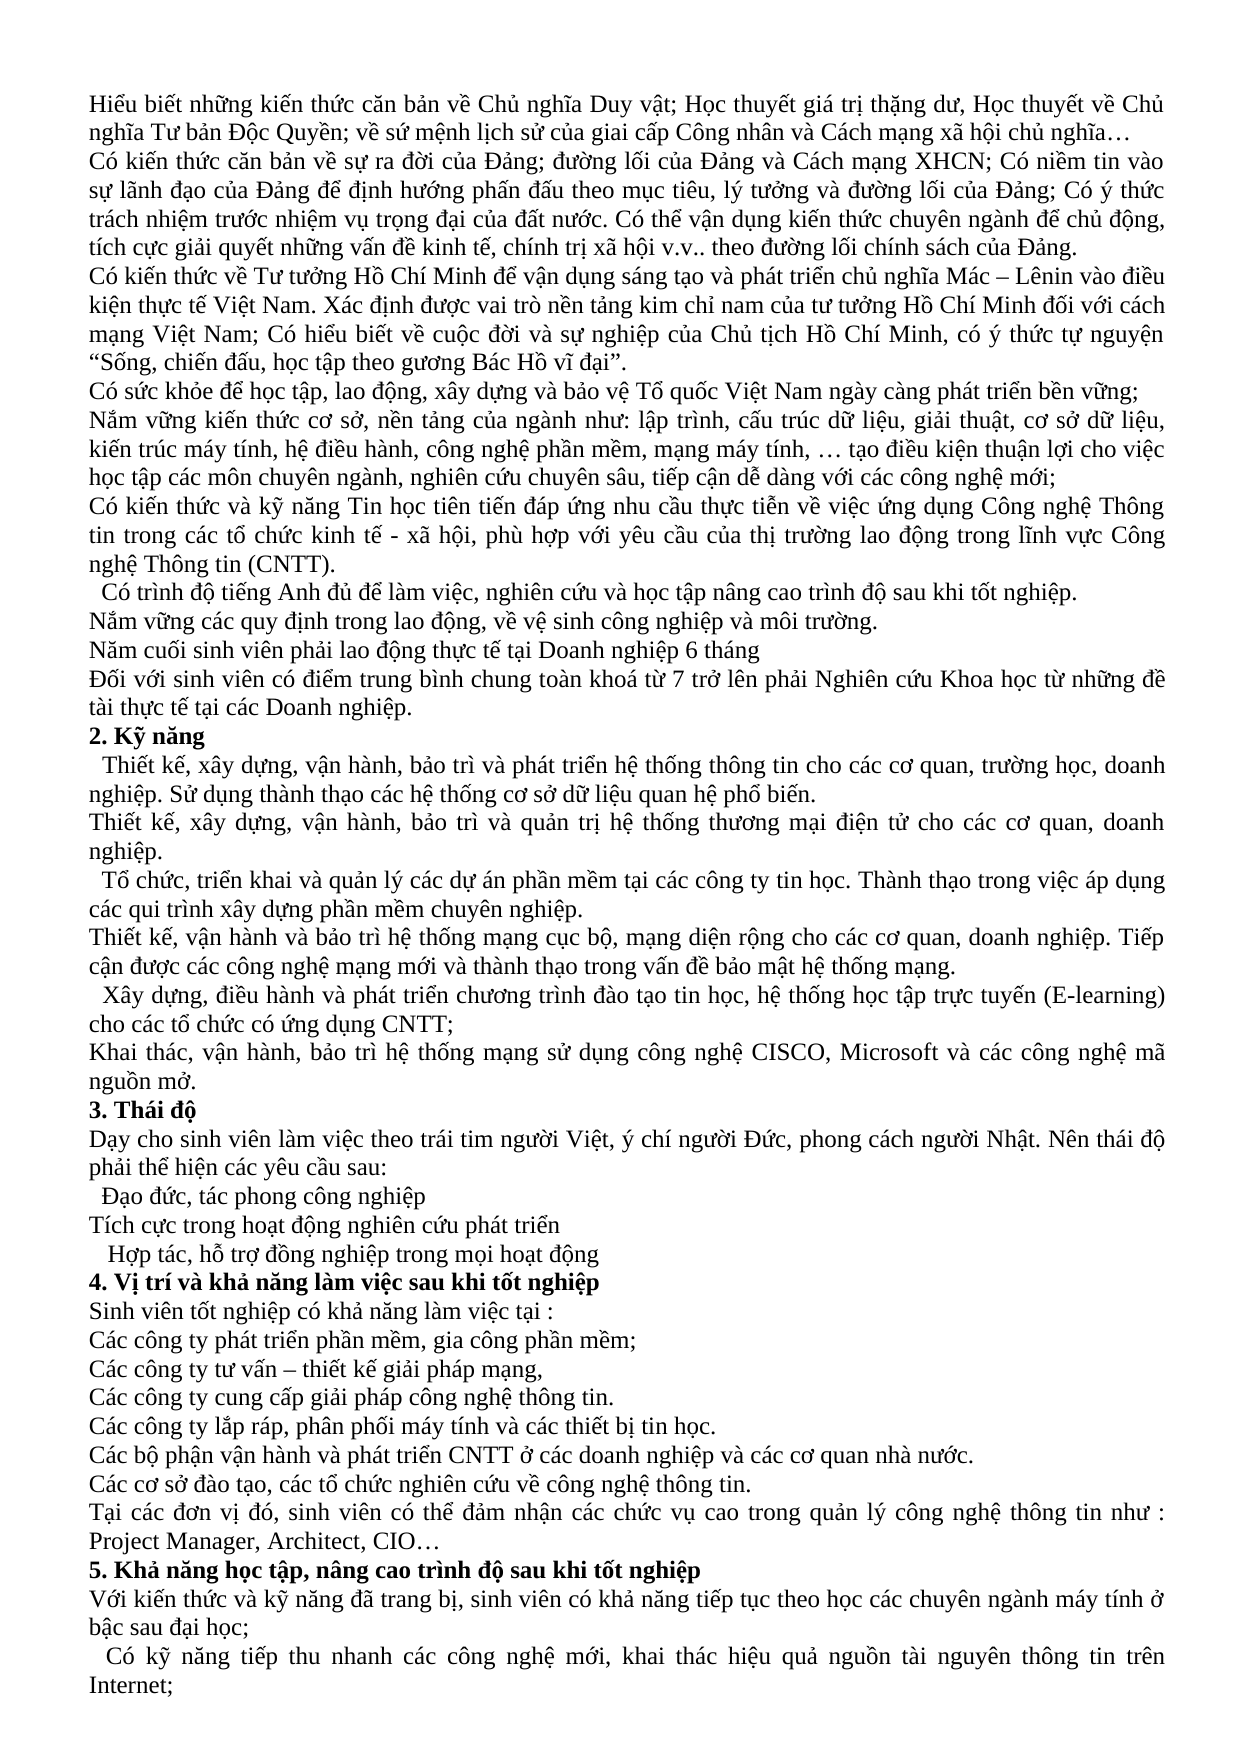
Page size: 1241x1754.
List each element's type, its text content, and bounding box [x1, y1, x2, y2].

text Đối với sinh viên có điểm trung bình chung toàn khoá từ 7 trở lên phải Nghiên cứu Khoa học từ những đề tài thực tế tại các Doanh nghiệp. [89, 664, 1167, 721]
text Các công ty phát triển phần mềm, gia công phần mềm; [89, 1325, 1167, 1354]
text Các công ty cung cấp giải pháp công nghệ thông tin. [89, 1382, 1167, 1411]
text Thiết kế, vận hành và bảo trì hệ thống mạng cục bộ, mạng diện rộng cho các cơ quan, doanh nghiệp. Tiếp cận được các công nghệ mạng mới và thành thạo trong vấn đề bảo mật hệ thống mạng. [89, 922, 1167, 980]
text Tổ chức, triển khai và quản lý các dự án phần mềm tại các công ty tin học. Thành thạo trong việc áp dụng các qui trình xây dựng phần mềm chuyên nghiệp. [89, 865, 1167, 922]
text Đạo đức, tác phong công nghiệp [89, 1181, 1167, 1210]
text Sinh viên tốt nghiệp có khả năng làm việc tại : [89, 1296, 1167, 1325]
text Nắm vững kiến thức cơ sở, nền tảng của ngành như: lập trình, cấu trúc dữ liệu, giải thuật, cơ sở dữ liệu, kiến trúc máy tính, hệ điều hành, công nghệ phần mềm, mạng máy tính, … tạo điều kiện thuận lợi cho việc học tập các môn chuyên ngành, nghiên cứu chuyên sâu, tiếp cận dễ dàng với các công nghệ mới; [89, 405, 1167, 491]
text Có kiến thức căn bản về sự ra đời của Đảng; đường lối của Đảng và Cách mạng XHCN; Có niềm tin vào sự lãnh đạo của Đảng để định hướng phấn đấu theo mục tiêu, lý tưởng và đường lối của Đảng; Có ý thức trách nhiệm trước nhiệm vụ trọng đại của đất nước. Có thể vận dụng kiến thức chuyên ngành để chủ động, tích cực giải quyết những vấn đề kinh tế, chính trị xã hội v.v.. theo đường lối chính sách của Đảng. [89, 146, 1167, 261]
text Năm cuối sinh viên phải lao động thực tế tại Doanh nghiệp 6 tháng [89, 635, 1167, 664]
text Nắm vững các quy định trong lao động, về vệ sinh công nghiệp và môi trường. [89, 606, 1167, 635]
text Các bộ phận vận hành và phát triển CNTT ở các doanh nghiệp và các cơ quan nhà nước. [89, 1440, 1167, 1469]
text Thiết kế, xây dựng, vận hành, bảo trì và quản trị hệ thống thương mại điện tử cho các cơ quan, doanh nghiệp. [89, 807, 1167, 865]
text Dạy cho sinh viên làm việc theo trái tim người Việt, ý chí người Đức, phong cách người Nhật. Nên thái độ phải thể hiện các yêu cầu sau: [89, 1124, 1167, 1181]
text 4. Vị trí và khả năng làm việc sau khi tốt nghiệp [89, 1267, 1167, 1296]
text Có kiến thức và kỹ năng Tin học tiên tiến đáp ứng nhu cầu thực tiễn về việc ứng dụng Công nghệ Thông tin trong các tổ chức kinh tế - xã hội, phù hợp với yêu cầu của thị trường lao động trong lĩnh vực Công nghệ Thông tin (CNTT). [89, 491, 1167, 577]
text Có kiến thức về Tư tưởng Hồ Chí Minh để vận dụng sáng tạo và phát triển chủ nghĩa Mác – Lênin vào điều kiện thực tế Việt Nam. Xác định được vai trò nền tảng kim chỉ nam của tư tưởng Hồ Chí Minh đối với cách mạng Việt Nam; Có hiểu biết về cuộc đời và sự nghiệp của Chủ tịch Hồ Chí Minh, có ý thức tự nguyện “Sống, chiến đấu, học tập theo gương Bác Hồ vĩ đại”. [89, 261, 1167, 376]
text Hiểu biết những kiến thức căn bản về Chủ nghĩa Duy vật; Học thuyết giá trị thặng dư, Học thuyết về Chủ nghĩa Tư bản Độc Quyền; về sứ mệnh lịch sử của giai cấp Công nhân và Cách mạng xã hội chủ nghĩa… [89, 89, 1167, 146]
text Các công ty tư vấn – thiết kế giải pháp mạng, [89, 1354, 1167, 1382]
text Tại các đơn vị đó, sinh viên có thể đảm nhận các chức vụ cao trong quản lý công nghệ thông tin như : Project Manager, Architect, CIO… [89, 1497, 1167, 1555]
text Có kỹ năng tiếp thu nhanh các công nghệ mới, khai thác hiệu quả nguồn tài nguyên thông tin trên Internet; [89, 1641, 1167, 1699]
text Thiết kế, xây dựng, vận hành, bảo trì và phát triển hệ thống thông tin cho các cơ quan, trường học, doanh nghiệp. Sử dụng thành thạo các hệ thống cơ sở dữ liệu quan hệ phổ biến. [89, 750, 1167, 807]
text Có sức khỏe để học tập, lao động, xây dựng và bảo vệ Tổ quốc Việt Nam ngày càng phát triển bền vững; [89, 376, 1167, 405]
text Các cơ sở đào tạo, các tổ chức nghiên cứu về công nghệ thông tin. [89, 1469, 1167, 1497]
text Khai thác, vận hành, bảo trì hệ thống mạng sử dụng công nghệ CISCO, Microsoft và các công nghệ mã nguồn mở. [89, 1037, 1167, 1095]
text 5. Khả năng học tập, nâng cao trình độ sau khi tốt nghiệp [89, 1555, 1167, 1584]
text 2. Kỹ năng [89, 721, 1167, 750]
text 3. Thái độ [89, 1095, 1167, 1124]
text Các công ty lắp ráp, phân phối máy tính và các thiết bị tin học. [89, 1411, 1167, 1440]
text Tích cực trong hoạt động nghiên cứu phát triển [89, 1210, 1167, 1239]
text Xây dựng, điều hành và phát triển chương trình đào tạo tin học, hệ thống học tập trực tuyến (E-learning) cho các tổ chức có ứng dụng CNTT; [89, 980, 1167, 1037]
text Có trình độ tiếng Anh đủ để làm việc, nghiên cứu và học tập nâng cao trình độ sau khi tốt nghiệp. [89, 577, 1167, 606]
text Hợp tác, hỗ trợ đồng nghiệp trong mọi hoạt động [89, 1239, 1167, 1267]
text Với kiến thức và kỹ năng đã trang bị, sinh viên có khả năng tiếp tục theo học các chuyên ngành máy tính ở bậc sau đại học; [89, 1584, 1167, 1641]
